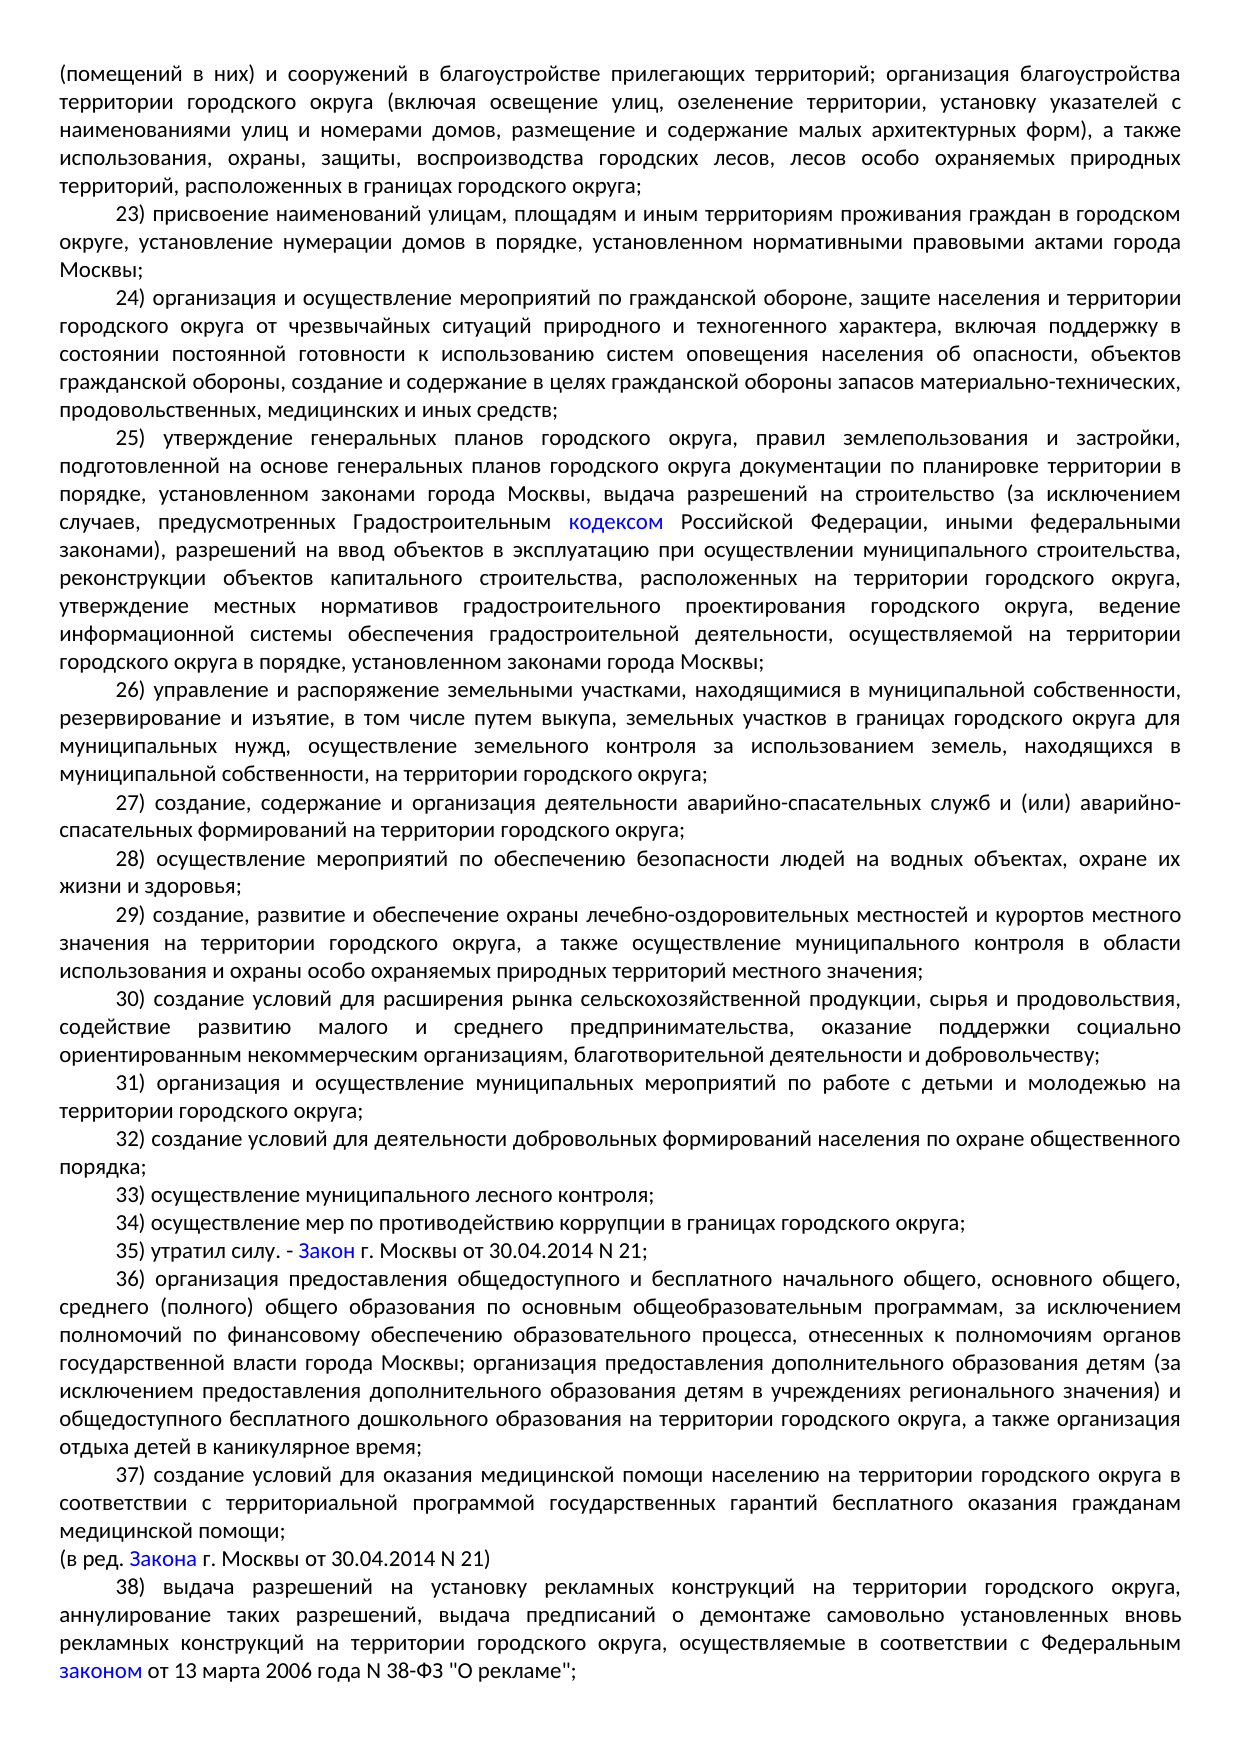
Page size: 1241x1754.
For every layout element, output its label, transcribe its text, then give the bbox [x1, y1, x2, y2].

text 36) организация предоставления общедоступного и бесплатного начального общего, основного общего, среднего (полного) общего образования по основным общеобразовательным программам, за исключением полномочий по финансовому обеспечению образовательного процесса, отнесенных к полномочиям органов государственной власти города Москвы; организация предоставления дополнительного образования детям (за исключением предоставления дополнительного образования детям в учреждениях регионального значения) и общедоступного бесплатного дошкольного образования на территории городского округа, а также организация отдыха детей в каникулярное время; [59, 1264, 1181, 1460]
text 29) создание, развитие и обеспечение охраны лечебно-оздоровительных местностей и курортов местного значения на территории городского округа, а также осуществление муниципального контроля в области использования и охраны особо охраняемых природных территорий местного значения; [59, 900, 1181, 984]
text (в ред. Закона г. Москвы от 30.04.2014 N 21) [59, 1544, 1181, 1572]
text 33) осуществление муниципального лесного контроля; [59, 1180, 1181, 1208]
text 35) утратил силу. - Закон г. Москвы от 30.04.2014 N 21; [59, 1236, 1181, 1264]
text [59, 59, 1181, 199]
text 38) выдача разрешений на установку рекламных конструкций на территории городского округа, аннулирование таких разрешений, выдача предписаний о демонтаже самовольно установленных вновь рекламных конструкций на территории городского округа, осуществляемые в соответствии с Федеральным законом от 13 марта 2006 года N 38-ФЗ "О рекламе"; [59, 1572, 1181, 1684]
text 27) создание, содержание и организация деятельности аварийно-спасательных служб и (или) аварийно-спасательных формирований на территории городского округа; [59, 788, 1181, 844]
text 23) присвоение наименований улицам, площадям и иным территориям проживания граждан в городском округе, установление нумерации домов в порядке, установленном нормативными правовыми актами города Москвы; [59, 199, 1181, 283]
text 24) организация и осуществление мероприятий по гражданской обороне, защите населения и территории городского округа от чрезвычайных ситуаций природного и техногенного характера, включая поддержку в состоянии постоянной готовности к использованию систем оповещения населения об опасности, объектов гражданской обороны, создание и содержание в целях гражданской обороны запасов материально-технических, продовольственных, медицинских и иных средств; [59, 283, 1181, 423]
text 32) создание условий для деятельности добровольных формирований населения по охране общественного порядка; [59, 1124, 1181, 1180]
text 30) создание условий для расширения рынка сельскохозяйственной продукции, сырья и продовольствия, содействие развитию малого и среднего предпринимательства, оказание поддержки социально ориентированным некоммерческим организациям, благотворительной деятельности и добровольчеству; [59, 984, 1181, 1068]
text 28) осуществление мероприятий по обеспечению безопасности людей на водных объектах, охране их жизни и здоровья; [59, 844, 1181, 900]
text 31) организация и осуществление муниципальных мероприятий по работе с детьми и молодежью на территории городского округа; [59, 1068, 1181, 1124]
text 34) осуществление мер по противодействию коррупции в границах городского округа; [59, 1208, 1181, 1236]
text 25) утверждение генеральных планов городского округа, правил землепользования и застройки, подготовленной на основе генеральных планов городского округа документации по планировке территории в порядке, установленном законами города Москвы, выдача разрешений на строительство (за исключением случаев, предусмотренных Градостроительным кодексом Российской Федерации, иными федеральными законами), разрешений на ввод объектов в эксплуатацию при осуществлении муниципального строительства, реконструкции объектов капитального строительства, расположенных на территории городского округа, утверждение местных нормативов градостроительного проектирования городского округа, ведение информационной системы обеспечения градостроительной деятельности, осуществляемой на территории городского округа в порядке, установленном законами города Москвы; [59, 423, 1181, 676]
text 26) управление и распоряжение земельными участками, находящимися в муниципальной собственности, резервирование и изъятие, в том числе путем выкупа, земельных участков в границах городского округа для муниципальных нужд, осуществление земельного контроля за использованием земель, находящихся в муниципальной собственности, на территории городского округа; [59, 676, 1181, 788]
text 37) создание условий для оказания медицинской помощи населению на территории городского округа в соответствии с территориальной программой государственных гарантий бесплатного оказания гражданам медицинской помощи; [59, 1460, 1181, 1544]
